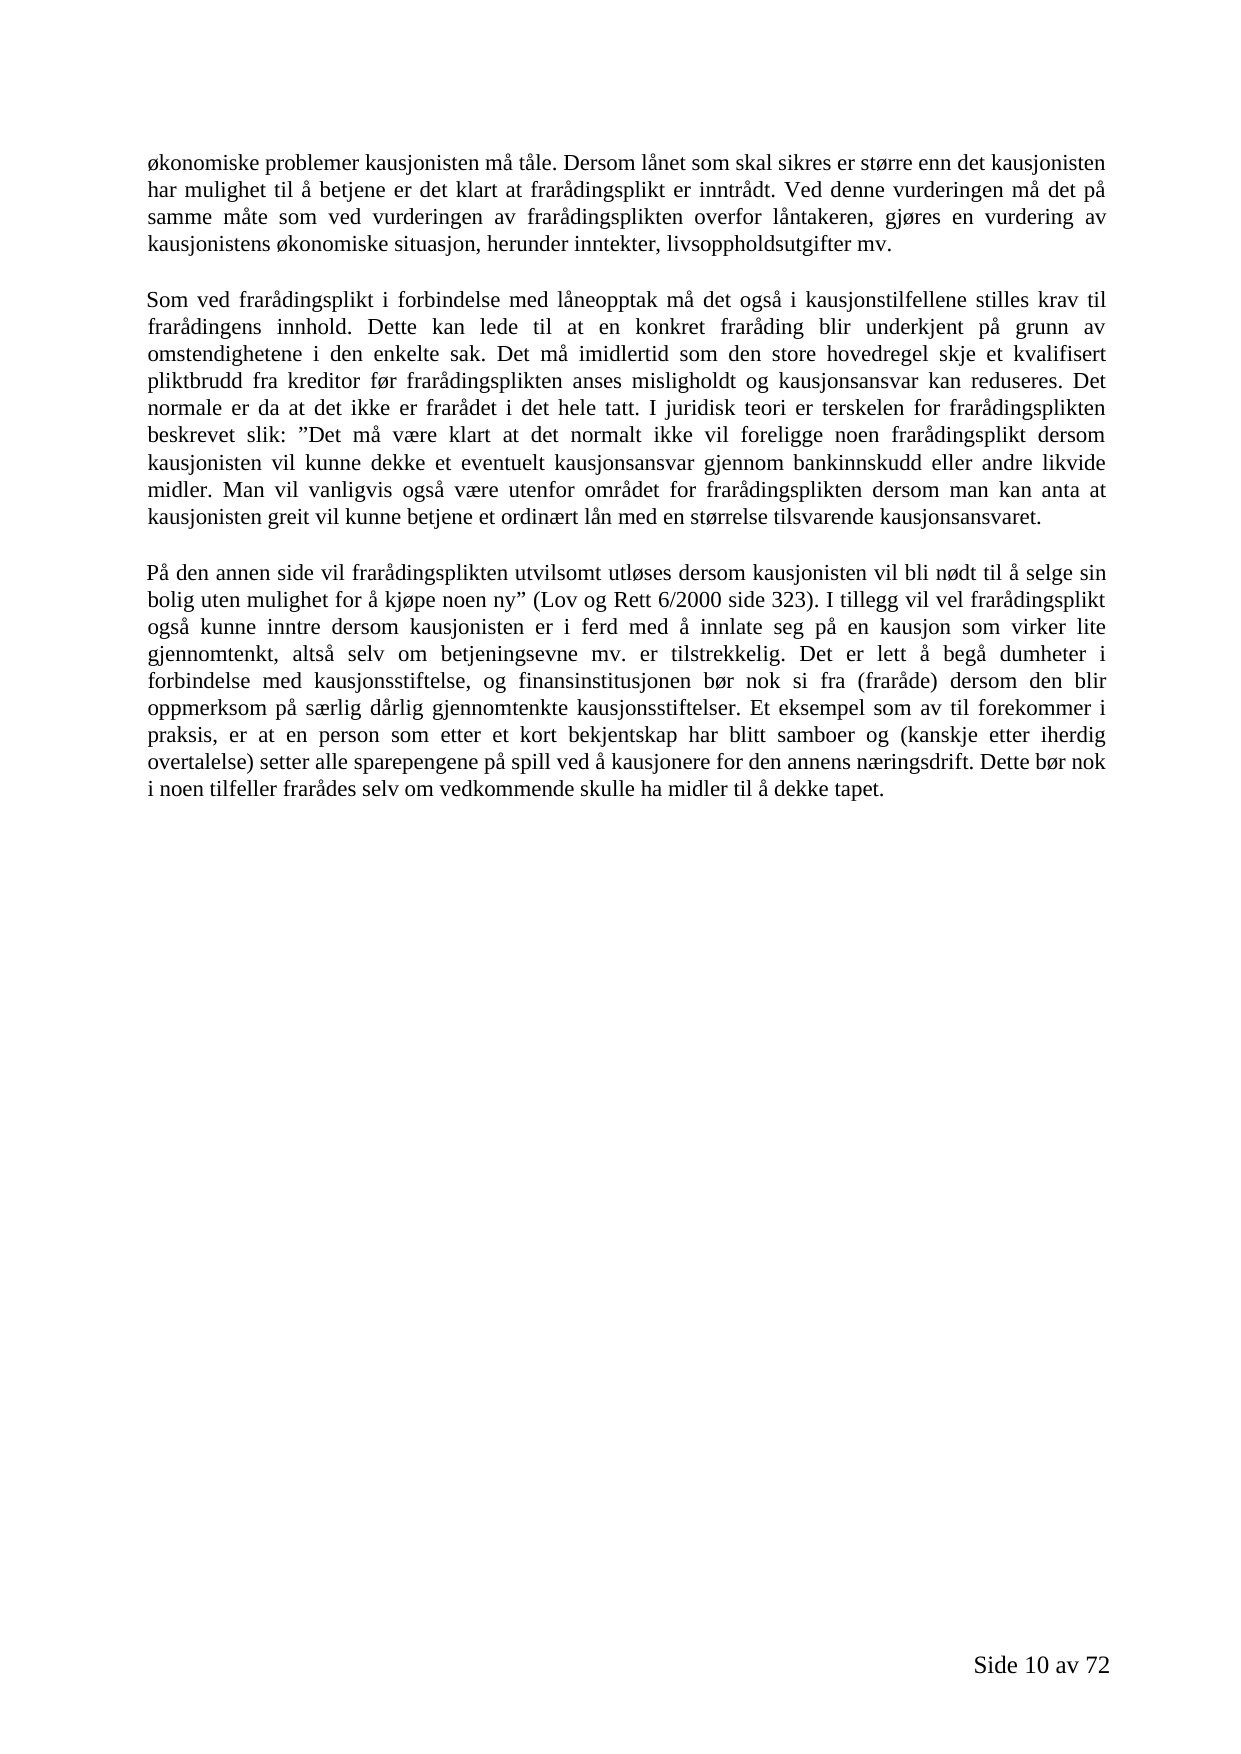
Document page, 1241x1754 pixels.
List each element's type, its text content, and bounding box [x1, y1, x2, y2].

text Som ved frarådingsplikt i forbindelse med låneopptak må det også i kausjonstilfellene stilles krav til frarådingens innhold. Dette kan lede til at en konkret fraråding blir underkjent på grunn av omstendighetene i den enkelte sak. Det må imidlertid som den store hovedregel skje et kvalifisert pliktbrudd fra kreditor før frarådingsplikten anses misligholdt og kausjonsansvar kan reduseres. Det normale er da at det ikke er frarådet i det hele tatt. I juridisk teori er terskelen for frarådingsplikten beskrevet slik: ”Det må være klart at det normalt ikke vil foreligge noen frarådingsplikt dersom kausjonisten vil kunne dekke et eventuelt kausjonsansvar gjennom bankinnskudd eller andre likvide midler. Man vil vanligvis også være utenfor området for frarådingsplikten dersom man kan anta at kausjonisten greit vil kunne betjene et ordinært lån med en størrelse tilsvarende kausjonsansvaret. [146, 286, 1108, 529]
text På den annen side vil frarådingsplikten utvilsomt utløses dersom kausjonisten vil bli nødt til å selge sin bolig uten mulighet for å kjøpe noen ny” (Lov og Rett 6/2000 side 323). I tillegg vil vel frarådingsplikt også kunne inntre dersom kausjonisten er i ferd med å innlate seg på en kausjon som virker lite gjennomtenkt, altså selv om betjeningsevne mv. er tilstrekkelig. Det er lett å begå dumheter i forbindelse med kausjonsstiftelse, og finansinstitusjonen bør nok si fra (fraråde) dersom den blir oppmerksom på særlig dårlig gjennomtenkte kausjonsstiftelser. Et eksempel som av til forekommer i praksis, er at en person som etter et kort bekjentskap har blitt samboer og (kanskje etter iherdig overtalelse) setter alle sparepengene på spill ved å kausjonere for den annens næringsdrift. Dette bør nok i noen tilfeller frarådes selv om vedkommende skulle ha midler til å dekke tapet. [146, 559, 1108, 802]
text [146, 149, 1108, 256]
